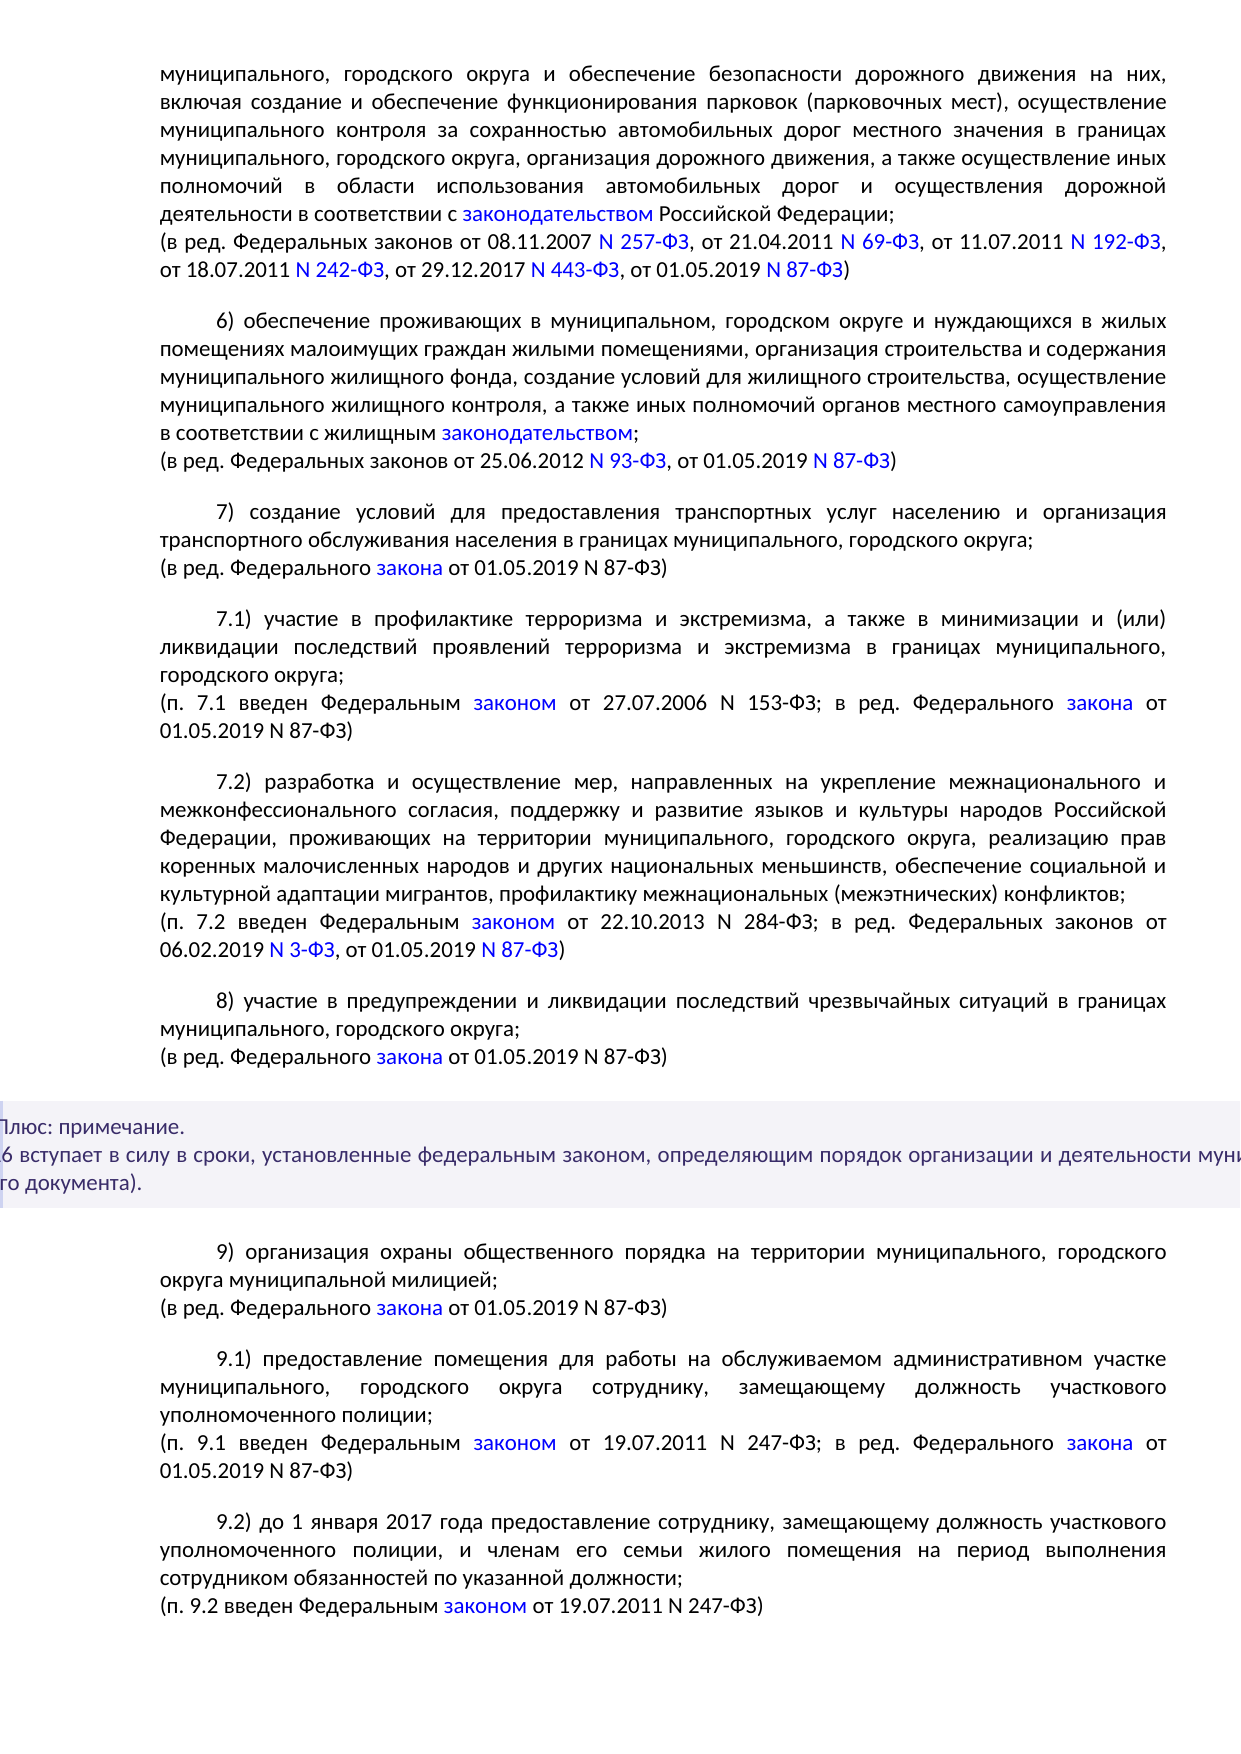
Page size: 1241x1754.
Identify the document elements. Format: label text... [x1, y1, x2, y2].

text 8) участие в предупреждении и ликвидации последствий чрезвычайных ситуаций в границах муниципального, городского округа; [159, 986, 1167, 1042]
text (в ред. Федерального закона от 01.05.2019 N 87-ФЗ) [159, 553, 1167, 581]
text 7.1) участие в профилактике терроризма и экстремизма, а также в минимизации и (или) ликвидации последствий проявлений терроризма и экстремизма в границах муниципального, городского округа; [159, 604, 1167, 688]
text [159, 59, 1167, 227]
text 7) создание условий для предоставления транспортных услуг населению и организация транспортного обслуживания населения в границах муниципального, городского округа; [159, 497, 1167, 553]
text (п. 7.2 введен Федеральным законом от 22.10.2013 N 284-ФЗ; в ред. Федеральных законов от 06.02.2019 N 3-ФЗ, от 01.05.2019 N 87-ФЗ) [159, 907, 1167, 963]
text 7.2) разработка и осуществление мер, направленных на укрепление межнационального и межконфессионального согласия, поддержку и развитие языков и культуры народов Российской Федерации, проживающих на территории муниципального, городского округа, реализацию прав коренных малочисленных народов и других национальных меньшинств, обеспечение социальной и культурной адаптации мигрантов, профилактику межнациональных (межэтнических) конфликтов; [159, 767, 1167, 907]
text (п. 9.1 введен Федеральным законом от 19.07.2011 N 247-ФЗ; в ред. Федерального закона от 01.05.2019 N 87-ФЗ) [159, 1428, 1167, 1484]
text 6) обеспечение проживающих в муниципальном, городском округе и нуждающихся в жилых помещениях малоимущих граждан жилыми помещениями, организация строительства и содержания муниципального жилищного фонда, создание условий для жилищного строительства, осуществление муниципального жилищного контроля, а также иных полномочий органов местного самоуправления в соответствии с жилищным законодательством; [159, 306, 1167, 446]
text (в ред. Федерального закона от 01.05.2019 N 87-ФЗ) [159, 1042, 1167, 1070]
text (п. 7.1 введен Федеральным законом от 27.07.2006 N 153-ФЗ; в ред. Федерального закона от 01.05.2019 N 87-ФЗ) [159, 688, 1167, 744]
text 9.1) предоставление помещения для работы на обслуживаемом административном участке муниципального, городского округа сотруднику, замещающему должность участкового уполномоченного полиции; [159, 1344, 1167, 1428]
text (в ред. Федерального закона от 01.05.2019 N 87-ФЗ) [159, 1293, 1167, 1321]
text (п. 9.2 введен Федеральным законом от 19.07.2011 N 247-ФЗ) [159, 1591, 1167, 1619]
table_header КонсультантПлюс: примечание. П. 9 ч. 1 ст. 16 вступает в силу в сроки, установленные федеральным законом, определяющим порядок организации и деятельности муниципальной милиции (ст. 83 данного документа). [3, 1101, 1237, 1208]
text (в ред. Федеральных законов от 08.11.2007 N 257-ФЗ, от 21.04.2011 N 69-ФЗ, от 11.07.2011 N 192-ФЗ, от 18.07.2011 N 242-ФЗ, от 29.12.2017 N 443-ФЗ, от 01.05.2019 N 87-ФЗ) [159, 227, 1167, 283]
text (в ред. Федеральных законов от 25.06.2012 N 93-ФЗ, от 01.05.2019 N 87-ФЗ) [159, 446, 1167, 474]
text 9.2) до 1 января 2017 года предоставление сотруднику, замещающему должность участкового уполномоченного полиции, и членам его семьи жилого помещения на период выполнения сотрудником обязанностей по указанной должности; [159, 1507, 1167, 1591]
text 9) организация охраны общественного порядка на территории муниципального, городского округа муниципальной милицией; [159, 1237, 1167, 1293]
